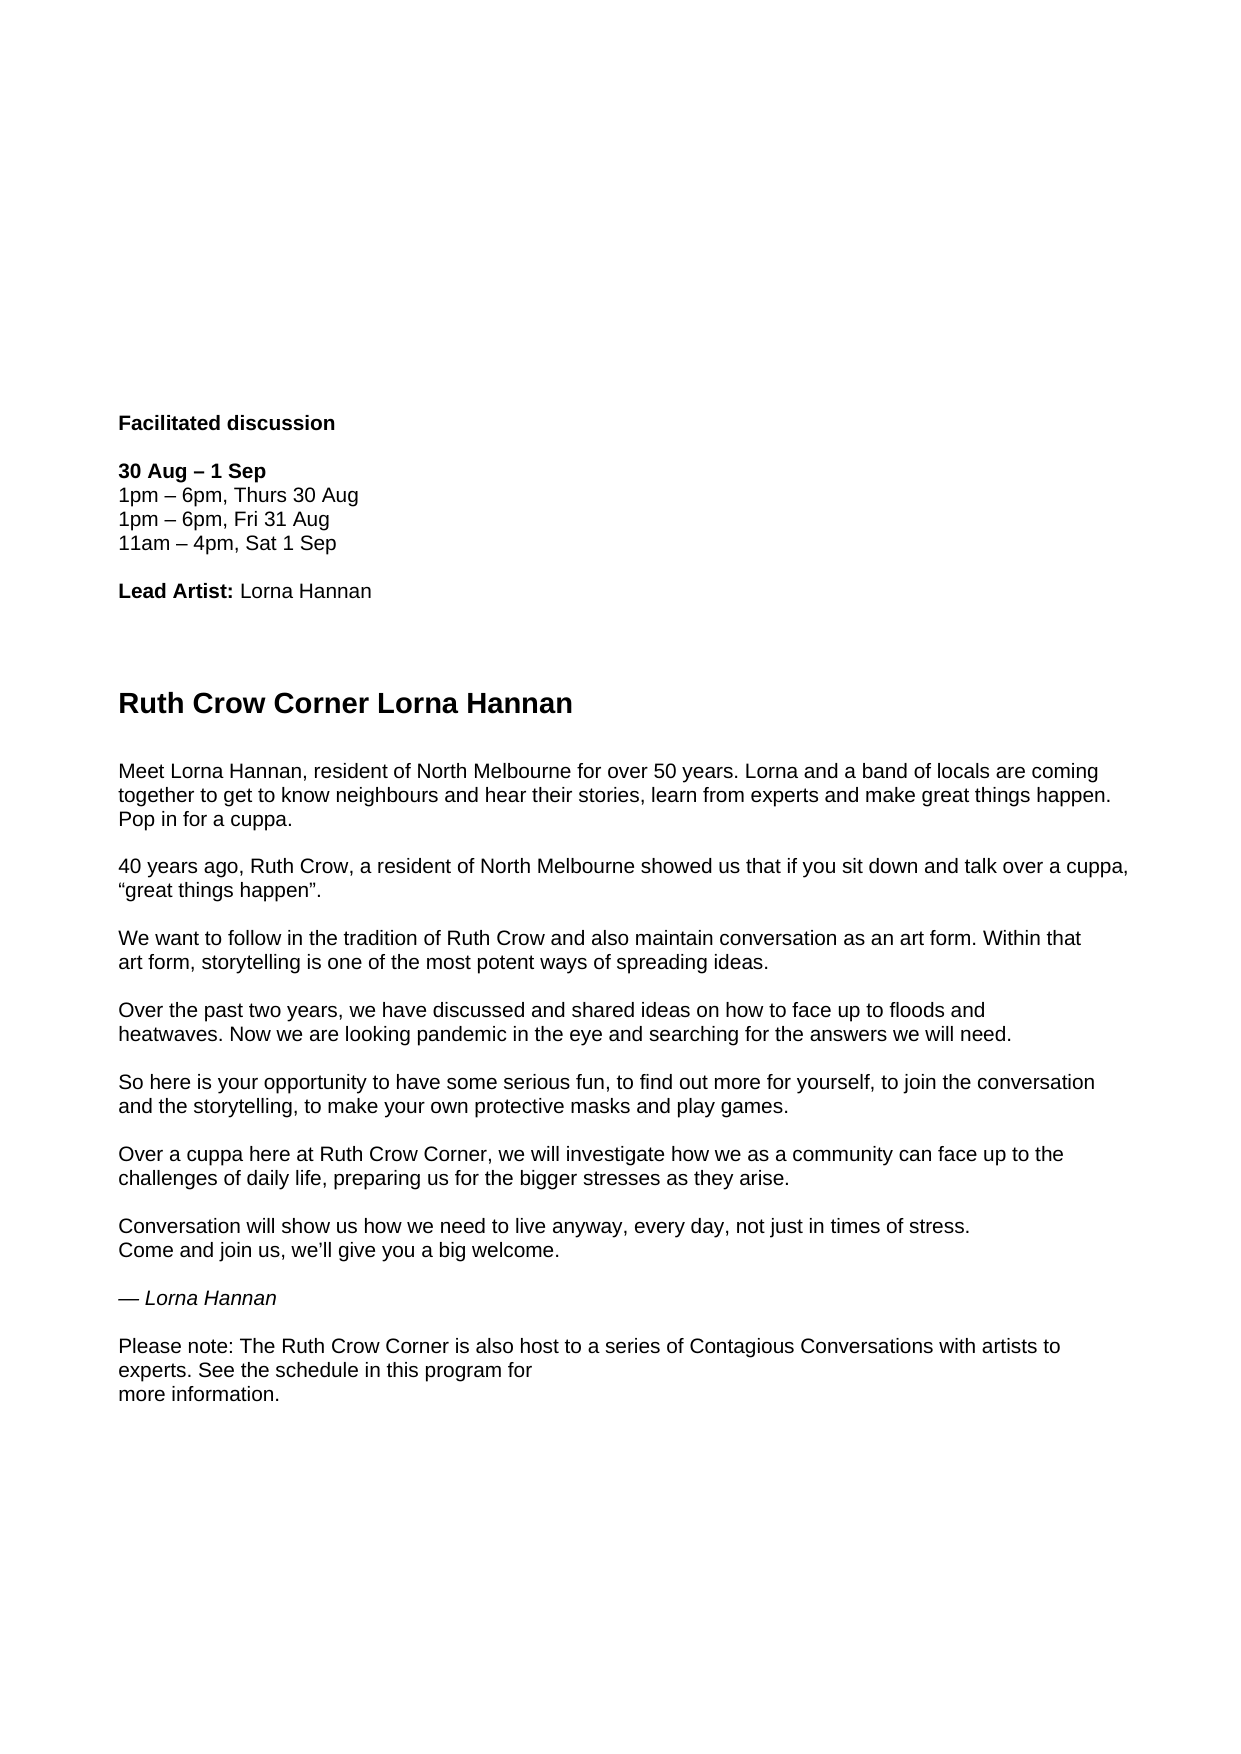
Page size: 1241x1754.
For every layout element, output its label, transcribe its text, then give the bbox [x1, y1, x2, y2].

text heatwaves. Now we are looking pandemic in the eye and searching for the answers we will need. [118, 1022, 1137, 1046]
text 1pm – 6pm, Fri 31 Aug [118, 507, 1137, 531]
text Facilitated discussion [118, 411, 1137, 435]
text 11am – 4pm, Sat 1 Sep [118, 531, 1137, 555]
text 30 Aug – 1 Sep [118, 459, 1137, 483]
text Over a cuppa here at Ruth Crow Corner, we will investigate how we as a community can face up to the [118, 1142, 1137, 1166]
text Conversation will show us how we need to live anyway, every day, not just in times of stress. [118, 1214, 1137, 1238]
subtitle Ruth Crow Corner Lorna Hannan [118, 686, 1137, 720]
text more information. [118, 1381, 1137, 1405]
text Please note: The Ruth Crow Corner is also host to a series of Contagious Conversations with artists to experts. See the schedule in this program for [118, 1333, 1137, 1381]
text Come and join us, we’ll give you a big welcome. [118, 1238, 1137, 1262]
text and the storytelling, to make your own protective masks and play games. [118, 1094, 1137, 1118]
text 1pm – 6pm, Thurs 30 Aug [118, 483, 1137, 507]
text Meet Lorna Hannan, resident of North Melbourne for over 50 years. Lorna and a band of locals are coming together to get to know neighbours and hear their stories, learn from experts and make great things happen. Pop in for a cuppa. [118, 758, 1137, 830]
text We want to follow in the tradition of Ruth Crow and also maintain conversation as an art form. Within that [118, 926, 1137, 950]
text — Lorna Hannan [118, 1286, 1137, 1309]
text challenges of daily life, preparing us for the bigger stresses as they arise. [118, 1166, 1137, 1190]
text 40 years ago, Ruth Crow, a resident of North Melbourne showed us that if you sit down and talk over a cuppa, “great things happen”. [118, 854, 1137, 902]
text Lead Artist: Lorna Hannan [118, 579, 1137, 603]
text So here is your opportunity to have some serious fun, to find out more for yourself, to join the conversation [118, 1070, 1137, 1094]
text Over the past two years, we have discussed and shared ideas on how to face up to floods and [118, 998, 1137, 1022]
text art form, storytelling is one of the most potent ways of spreading ideas. [118, 950, 1137, 974]
